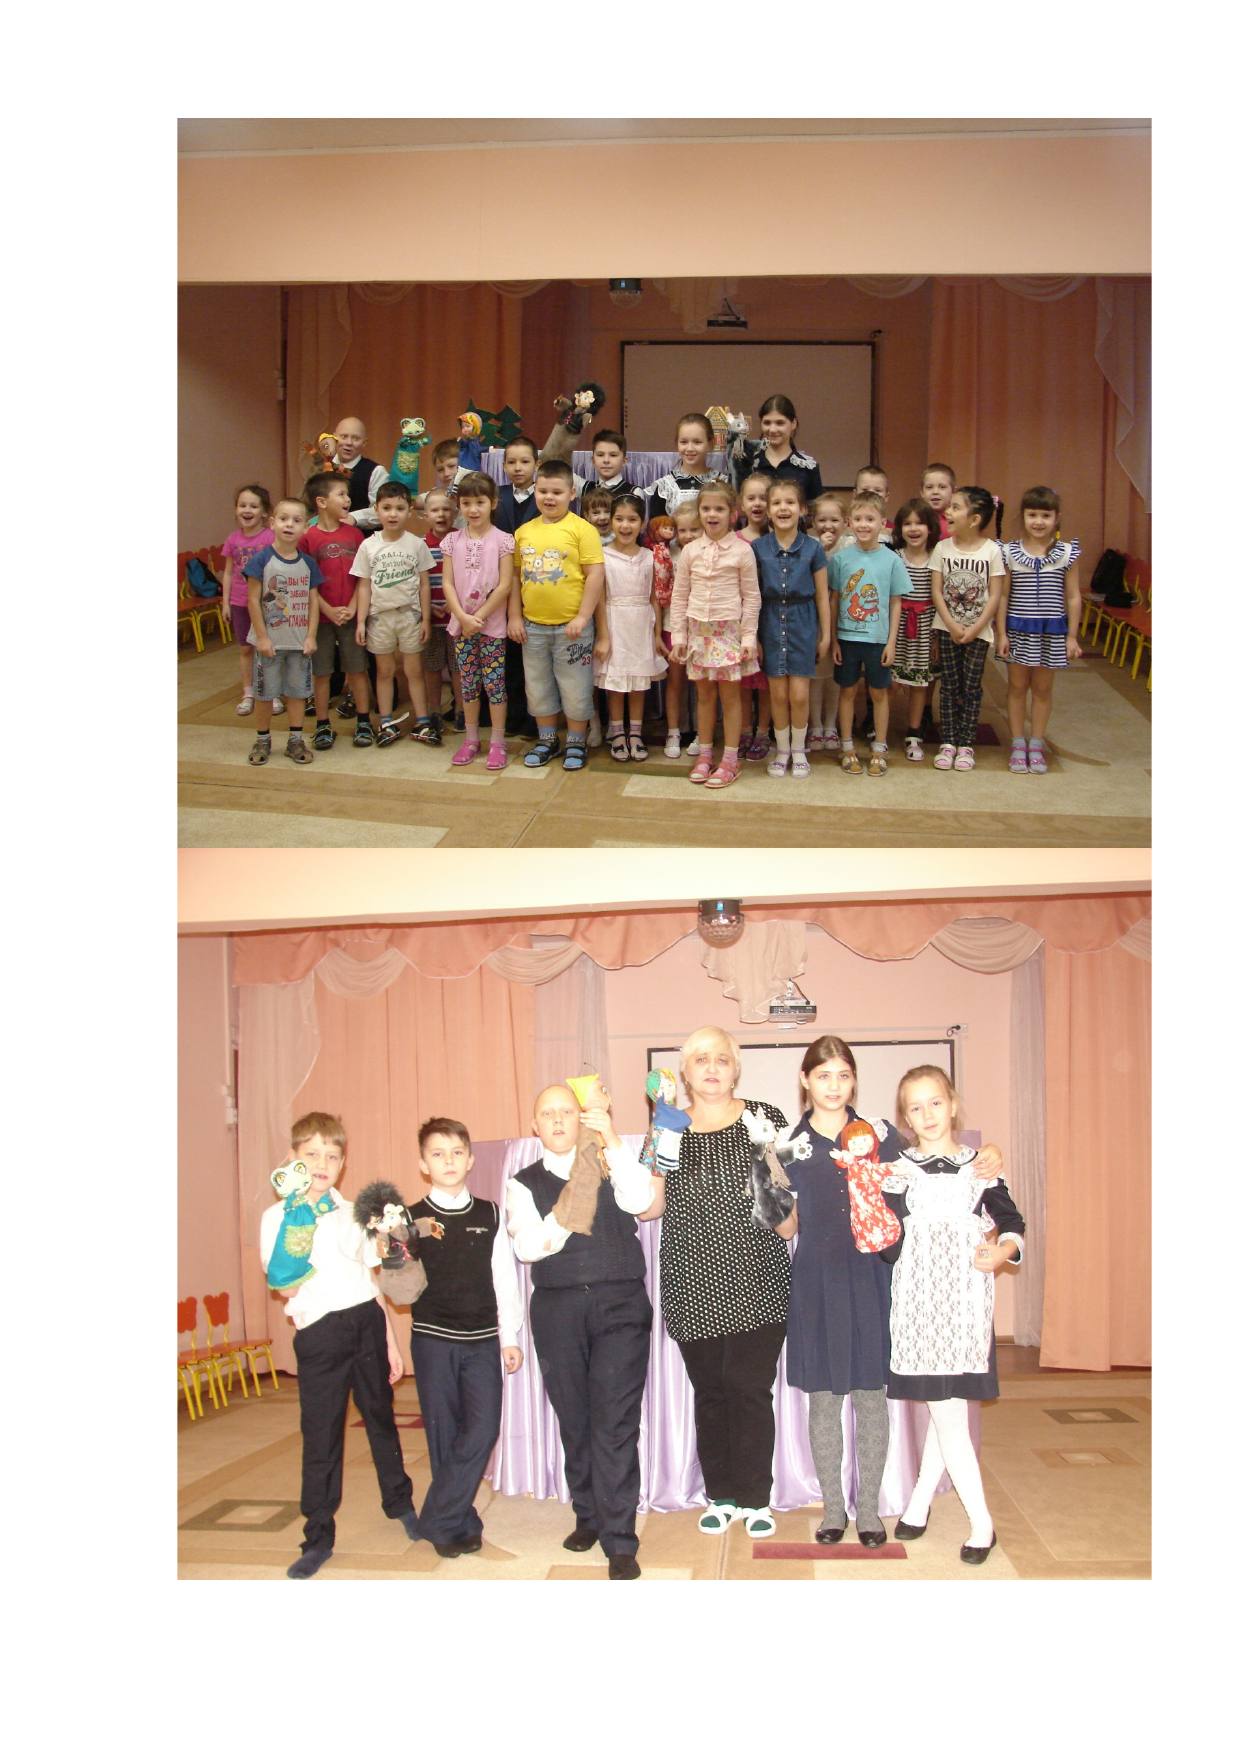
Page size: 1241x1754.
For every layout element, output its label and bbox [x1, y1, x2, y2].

picture [177, 118, 1152, 1580]
